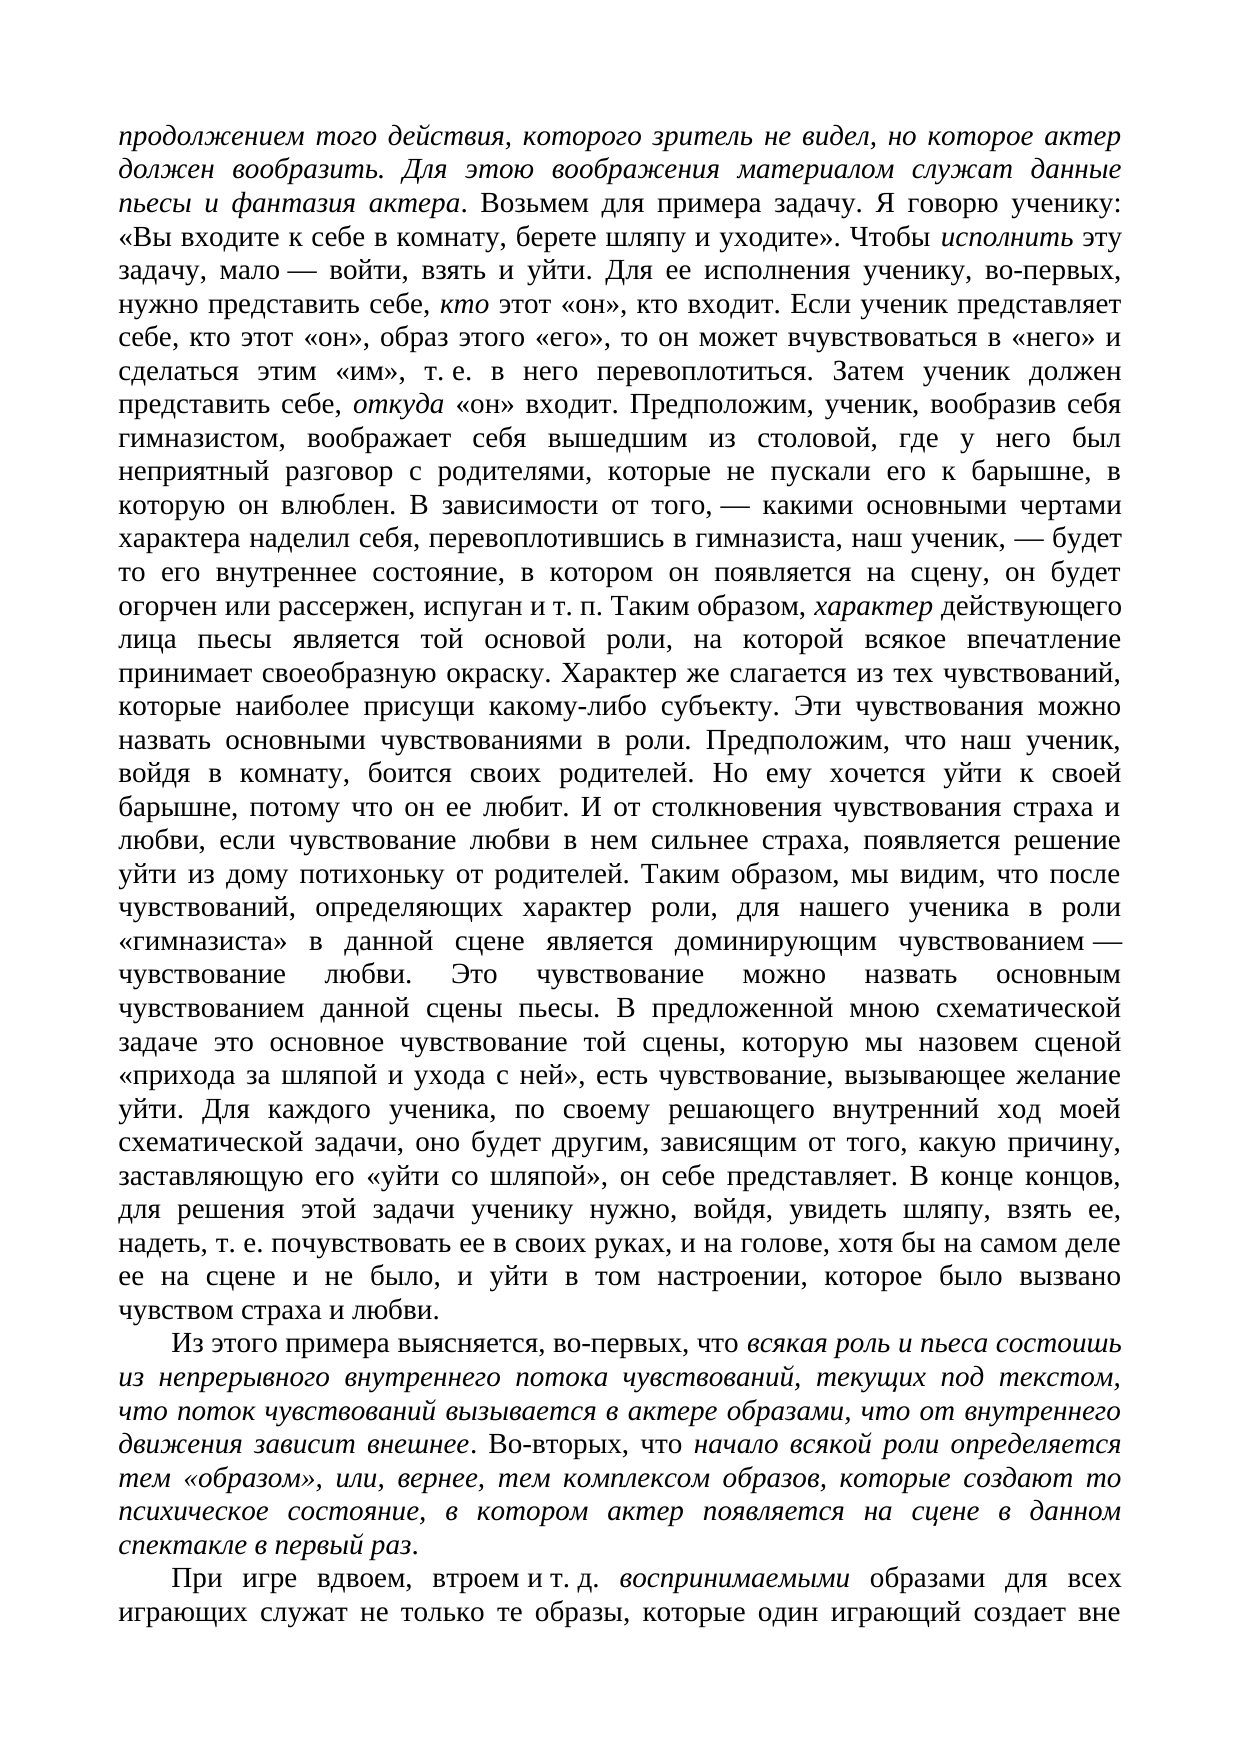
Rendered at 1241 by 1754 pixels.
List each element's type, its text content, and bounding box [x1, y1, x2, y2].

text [118, 1560, 1122, 1627]
text {68} Из этого примера выясняется, во-первых, что всякая роль и пьеса состоишь из непрерывного внутреннего потока чувствований, текущих под текстом, что поток чувствований вызывается в актере образами, что от внутреннего движения зависит внешнее. Во-вторых, что начало всякой роли определяется тем «образом», или, вернее, тем комплексом образов, которые создают то психическое состояние, в котором актер появляется на сцене в данном спектакле в первый раз. [118, 1326, 1122, 1560]
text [118, 118, 1122, 1326]
